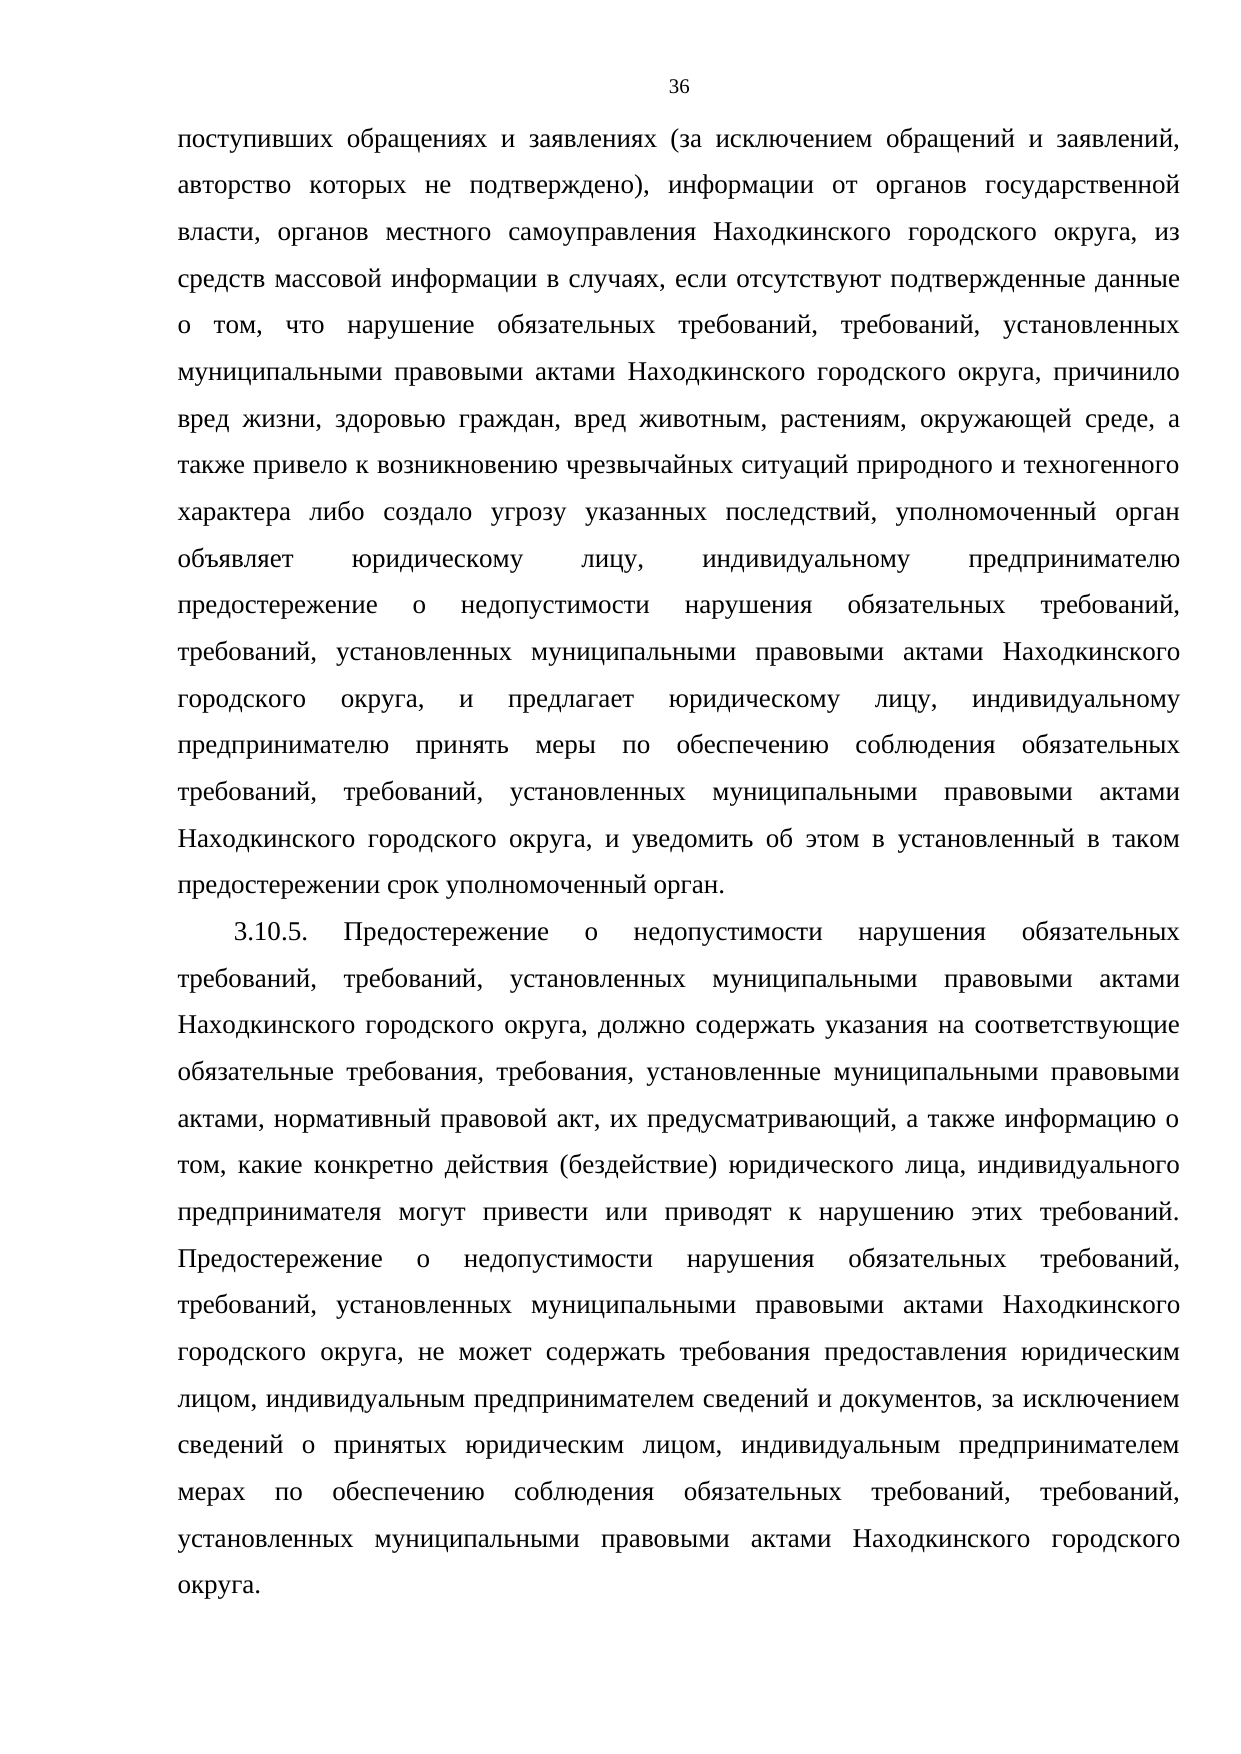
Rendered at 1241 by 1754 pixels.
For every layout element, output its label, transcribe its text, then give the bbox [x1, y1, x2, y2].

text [177, 122, 1181, 900]
text 3.10.5. Предостережение о недопустимости нарушения обязательных требований, требований, установленных муниципальными правовыми актами Находкинского городского округа, должно содержать указания на соответствующие обязательные требования, требования, установленные муниципальными правовыми актами, нормативный правовой акт, их предусматривающий, а также информацию о том, какие конкретно действия (бездействие) юридического лица, индивидуального предпринимателя могут привести или приводят к нарушению этих требований. Предостережение о недопустимости нарушения обязательных требований, требований, установленных муниципальными правовыми актами Находкинского городского округа, не может содержать требования предоставления юридическим лицом, индивидуальным предпринимателем сведений и документов, за исключением сведений о принятых юридическим лицом, индивидуальным предпринимателем мерах по обеспечению соблюдения обязательных требований, требований, установленных муниципальными правовыми актами Находкинского городского округа. [177, 915, 1181, 1600]
